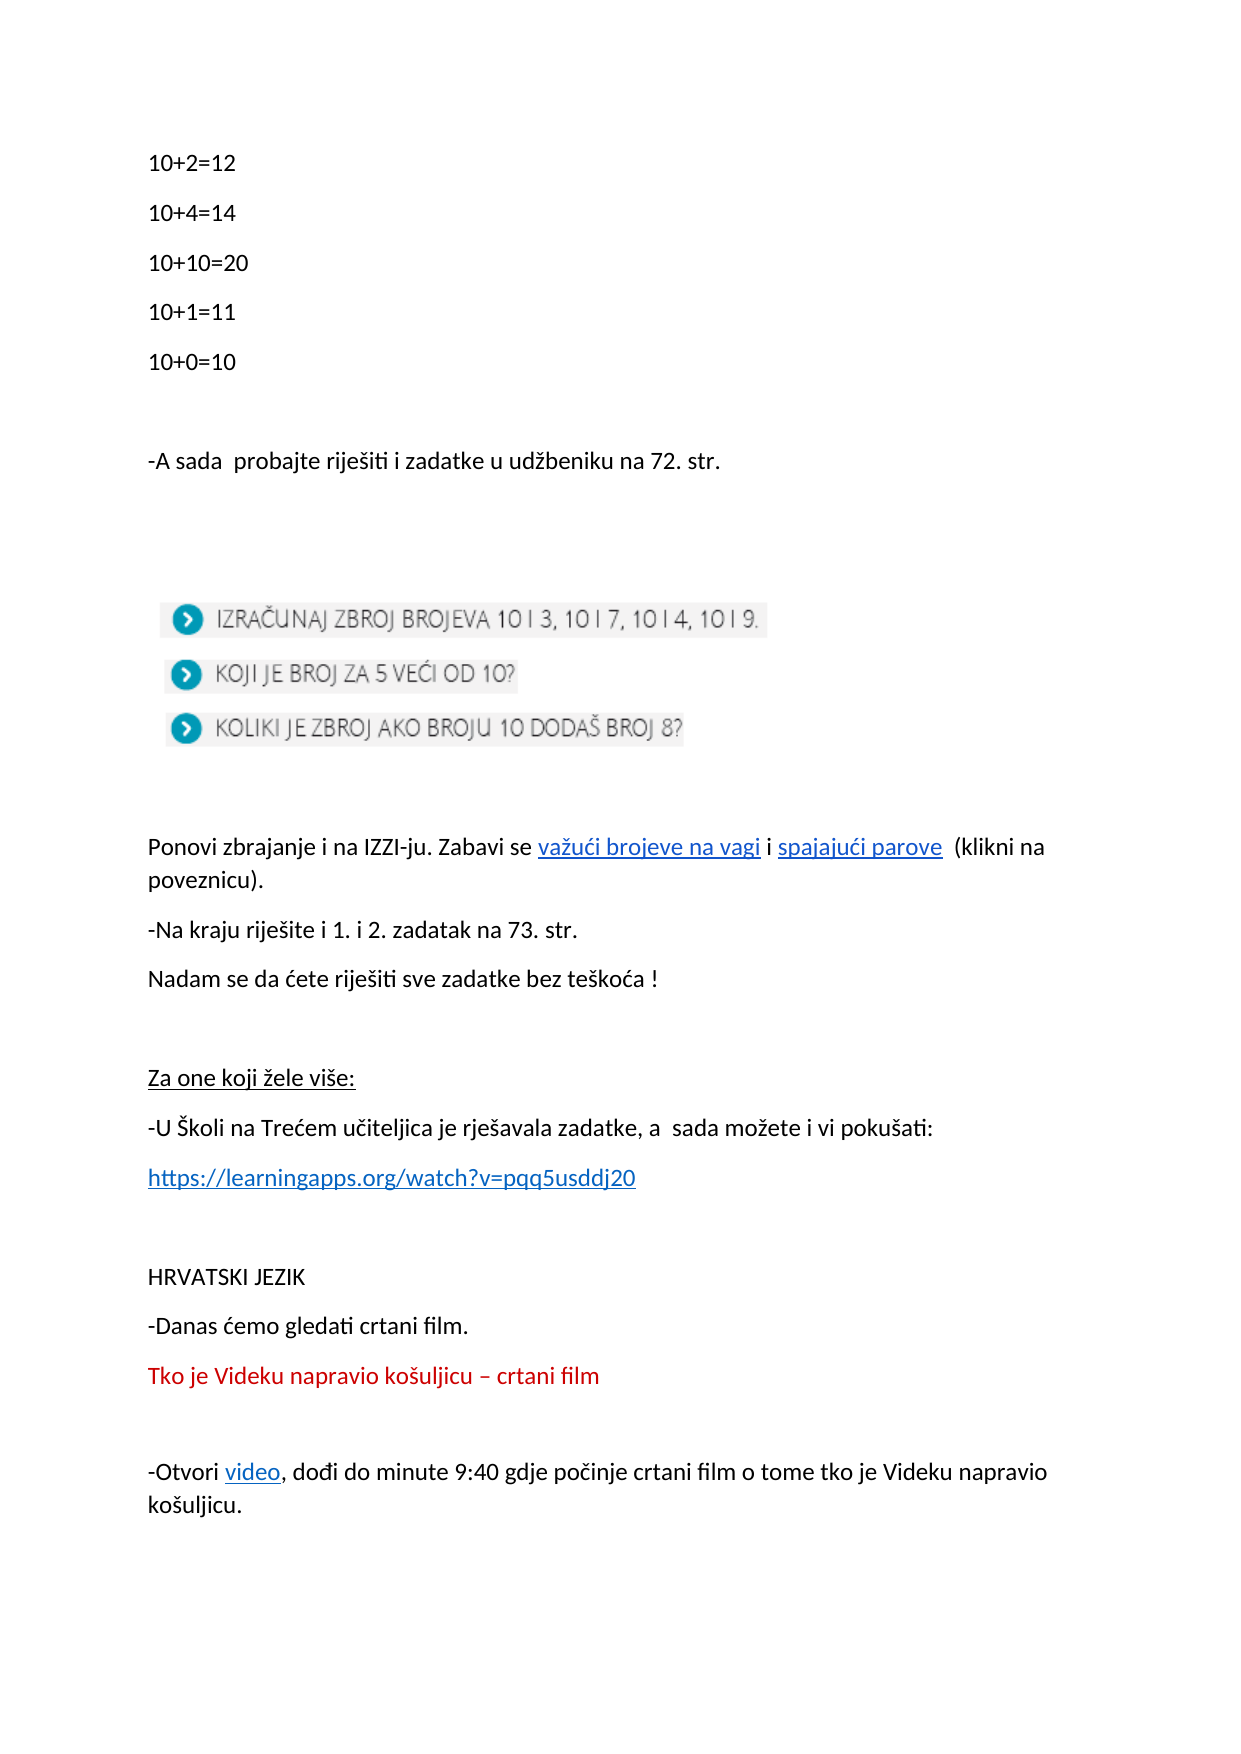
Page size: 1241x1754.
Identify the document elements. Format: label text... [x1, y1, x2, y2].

text Nadam se da ćete riješiti sve zadatke bez teškoća ! [148, 963, 1093, 994]
text 10+1=11 [148, 296, 1093, 327]
text -A sada probajte riješiti i zadatke u udžbeniku na 72. str. [148, 445, 1093, 476]
text Ponovi zbrajanje i na IZZI-ju. Zabavi se važući brojeve na vagi i spajajući parove (klikni na poveznicu). [148, 831, 1093, 895]
text 10+0=10 [148, 346, 1093, 376]
text -Danas ćemo gledati crtani film. [148, 1310, 1093, 1341]
text 10+4=14 [148, 197, 1093, 228]
text Za one koji žele više: [148, 1062, 1093, 1093]
text -Otvori video, dođi do minute 9:40 gdje počinje crtani film o tome tko je Videku napravio košuljicu. [148, 1456, 1093, 1520]
text HRVATSKI JEZIK [148, 1261, 1093, 1291]
text https://learningapps.org/watch?v=pqq5usddj20 [148, 1162, 1093, 1192]
text Tko je Videku napravio košuljicu – crtani film [148, 1360, 1093, 1391]
picture [147, 591, 788, 763]
text 10+10=20 [148, 247, 1093, 277]
text -Na kraju riješite i 1. i 2. zadatak na 73. str. [148, 914, 1093, 944]
text 10+2=12 [148, 148, 1093, 178]
text -U Školi na Trećem učiteljica je rješavala zadatke, a sada možete i vi pokušati: [148, 1112, 1093, 1143]
